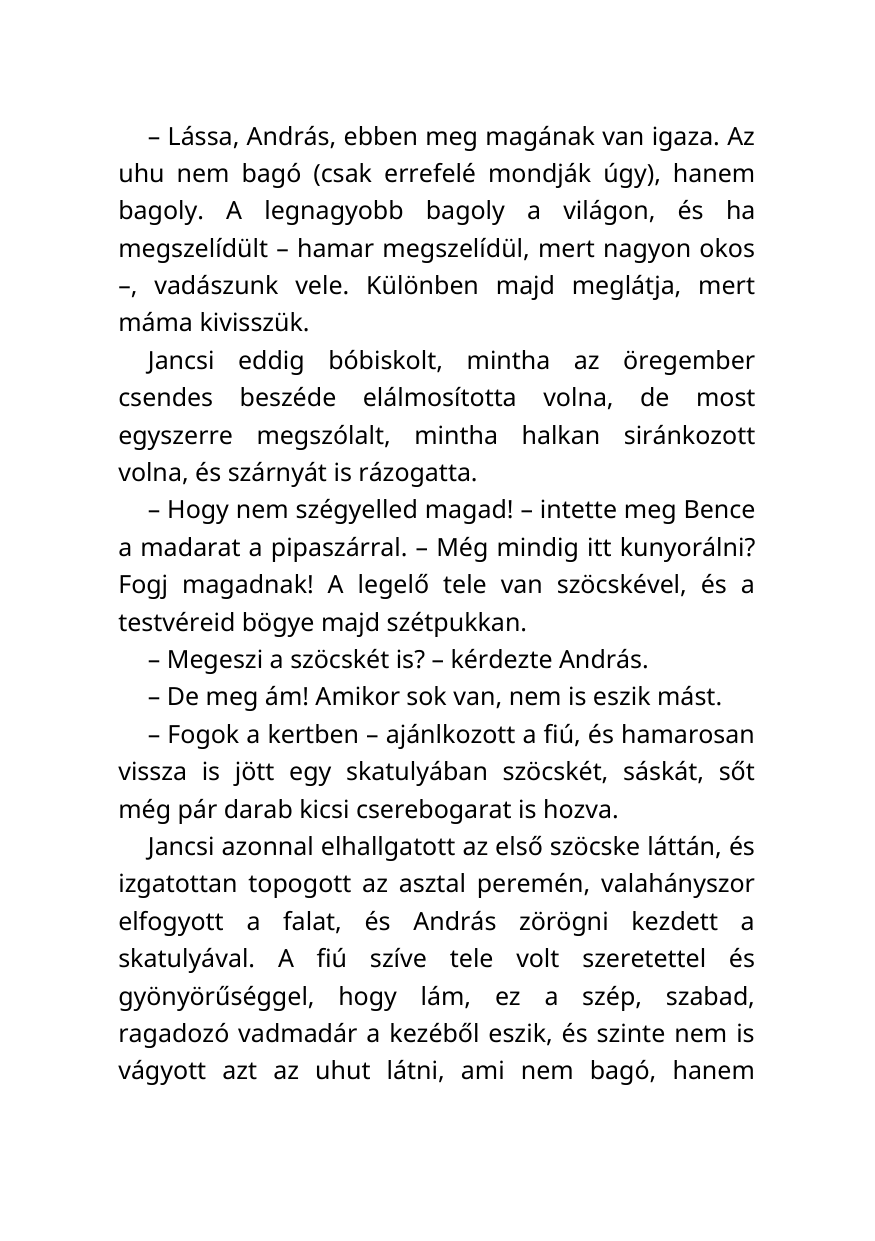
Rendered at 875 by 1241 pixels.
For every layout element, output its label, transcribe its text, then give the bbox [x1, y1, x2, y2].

text – Megeszi a szöcskét is? – kérdezte András. [118, 642, 756, 676]
text – Fogok a kertben – ajánlkozott a fiú, és hamarosan vissza is jött egy skatulyában szöcskét, sáskát, sőt még pár darab kicsi cserebogarat is hozva. [118, 716, 756, 825]
text – De meg ám! Amikor sok van, nem is eszik mást. [118, 679, 756, 713]
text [118, 829, 756, 1087]
text Jancsi eddig bóbiskolt, mintha az öregember csendes beszéde elálmosította volna, de most egyszerre megszólalt, mintha halkan siránkozott volna, és szárnyát is rázogatta. [118, 342, 756, 489]
text – Lássa, András, ebben meg magának van igaza. Az uhu nem bagó (csak errefelé mondják úgy), hanem bagoly. A legnagyobb bagoly a világon, és ha megszelídült – hamar megszelídül, mert nagyon okos –, vadászunk vele. Különben majd meglátja, mert máma kivisszük. [118, 118, 756, 339]
text – Hogy nem szégyelled magad! – intette meg Bence a madarat a pipaszárral. – Még mindig itt kunyorálni? Fogj magadnak! A legelő tele van szöcskével, és a testvéreid bögye majd szétpukkan. [118, 492, 756, 638]
